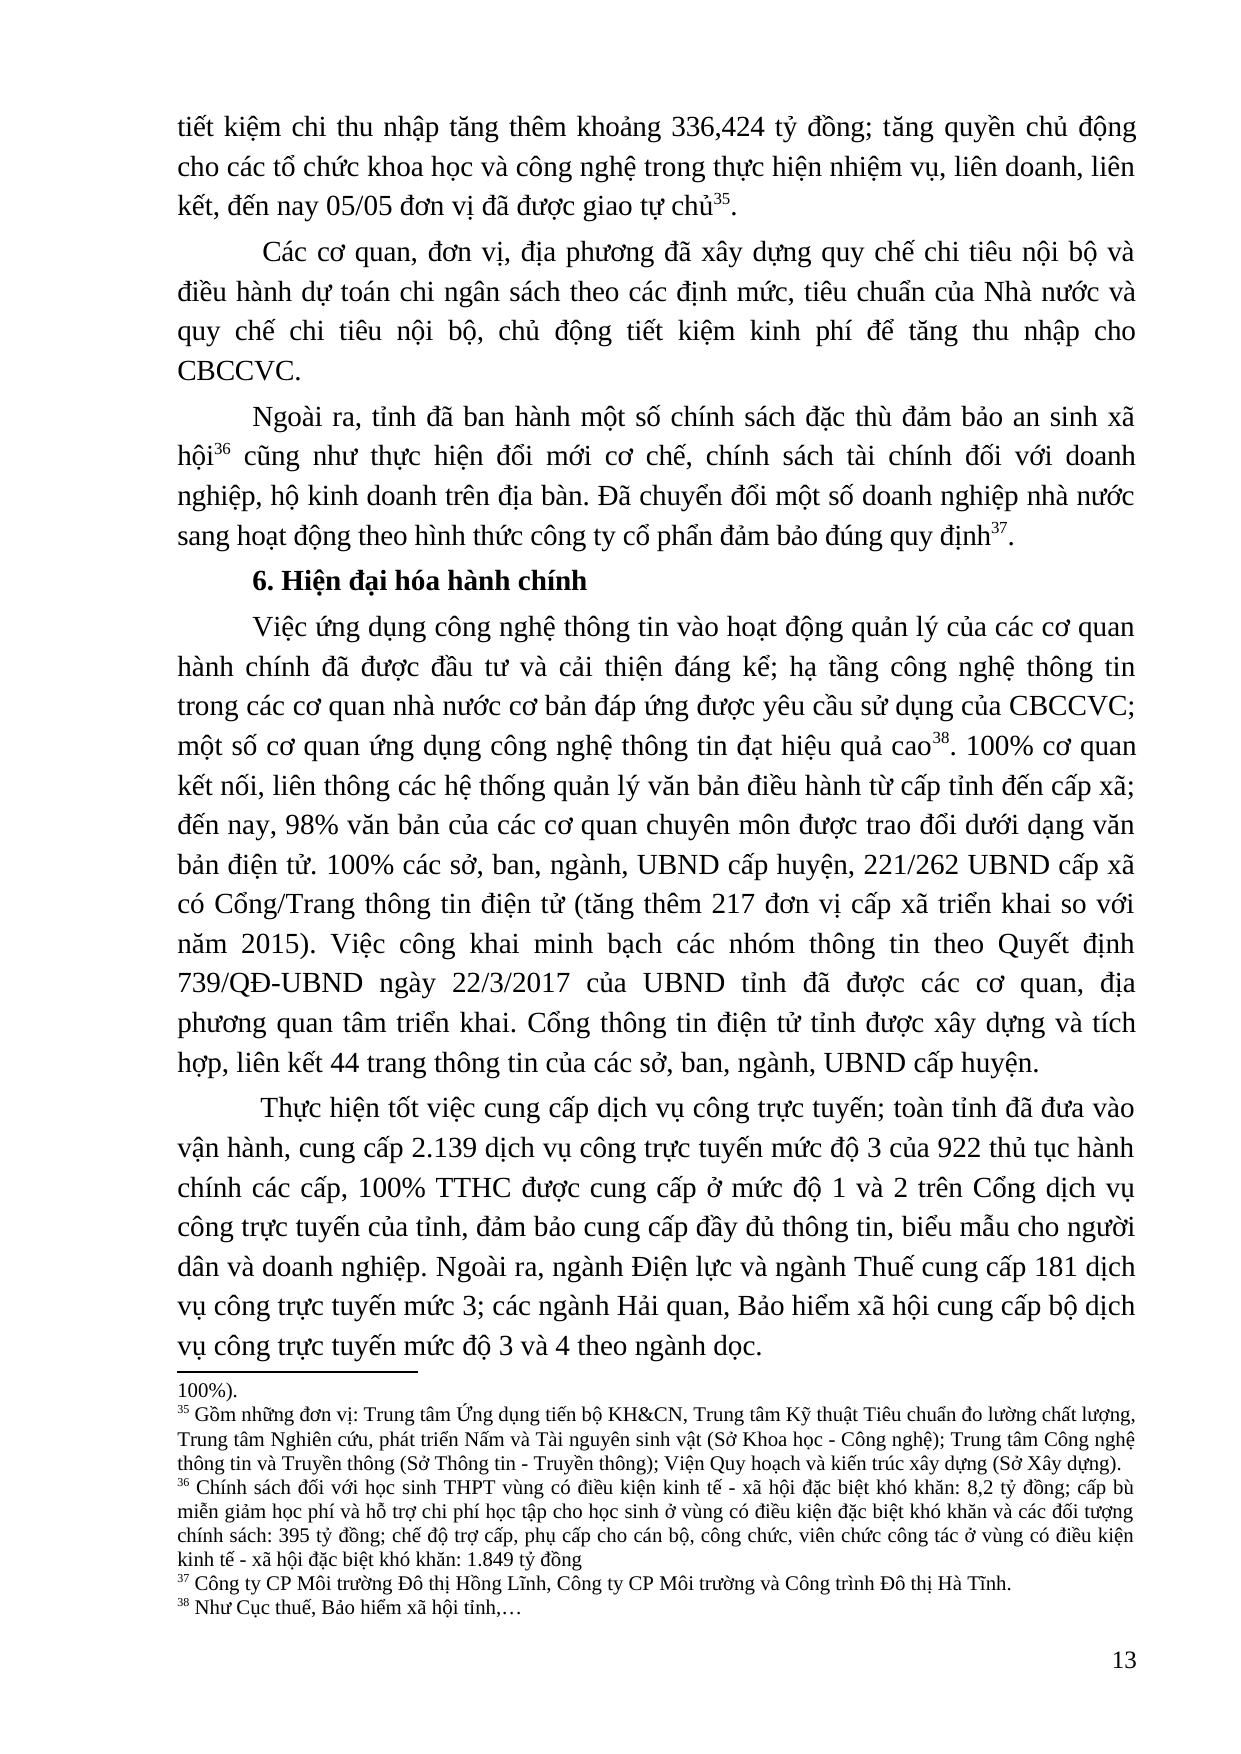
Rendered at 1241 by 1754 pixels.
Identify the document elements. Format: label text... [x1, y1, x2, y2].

text Ngoài ra, tỉnh đã ban hành một số chính sách đặc thù đảm bảo an sinh xã hội cũng như thực hiện đổi mới cơ chế, chính sách tài chính đối với doanh nghiệp, hộ kinh doanh trên địa bàn. Đã chuyển đổi một số doanh nghiệp nhà nước sang hoạt động theo hình thức công ty cổ phẩn đảm bảo đúng quy định. [177, 394, 1137, 553]
text Thực hiện tốt việc cung cấp dịch vụ công trực tuyến; toàn tỉnh đã đưa vào vận hành, cung cấp 2.139 dịch vụ công trực tuyến mức độ 3 của 922 thủ tục hành chính các cấp, 100% TTHC được cung cấp ở mức độ 1 và 2 trên Cổng dịch vụ công trực tuyến của tỉnh, đảm bảo cung cấp đầy đủ thông tin, biểu mẫu cho người dân và doanh nghiệp. Ngoài ra, ngành Điện lực và ngành Thuế cung cấp 181 dịch vụ công trực tuyến mức 3; các ngành Hải quan, Bảo hiểm xã hội cung cấp bộ dịch vụ công trực tuyến mức độ 3 và 4 theo ngành dọc. [177, 1086, 1137, 1363]
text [177, 105, 1137, 224]
text Việc ứng dụng công nghệ thông tin vào hoạt động quản lý của các cơ quan hành chính đã được đầu tư và cải thiện đáng kể; hạ tầng công nghệ thông tin trong các cơ quan nhà nước cơ bản đáp ứng được yêu cầu sử dụng của CBCCVC; một số cơ quan ứng dụng công nghệ thông tin đạt hiệu quả cao. 100% cơ quan kết nối, liên thông các hệ thống quản lý văn bản điều hành từ cấp tỉnh đến cấp xã; đến nay, 98% văn bản của các cơ quan chuyên môn được trao đổi dưới dạng văn bản điện tử. 100% các sở, ban, ngành, UBND cấp huyện, 221/262 UBND cấp xã có Cổng/Trang thông tin điện tử (tăng thêm 217 đơn vị cấp xã triển khai so với năm 2015). Việc công khai minh bạch các nhóm thông tin theo Quyết định 739/QĐ-UBND ngày 22/3/2017 của UBND tỉnh đã được các cơ quan, địa phương quan tâm triển khai. Cổng thông tin điện tử tỉnh được xây dựng và tích hợp, liên kết 44 trang thông tin của các sở, ban, ngành, UBND cấp huyện. [177, 605, 1137, 1080]
text Các cơ quan, đơn vị, địa phương đã xây dựng quy chế chi tiêu nội bộ và điều hành dự toán chi ngân sách theo các định mức, tiêu chuẩn của Nhà nước và quy chế chi tiêu nội bộ, chủ động tiết kiệm kinh phí để tăng thu nhập cho CBCCVC. [177, 230, 1137, 388]
text 6. Hiện đại hóa hành chính [177, 559, 1137, 599]
